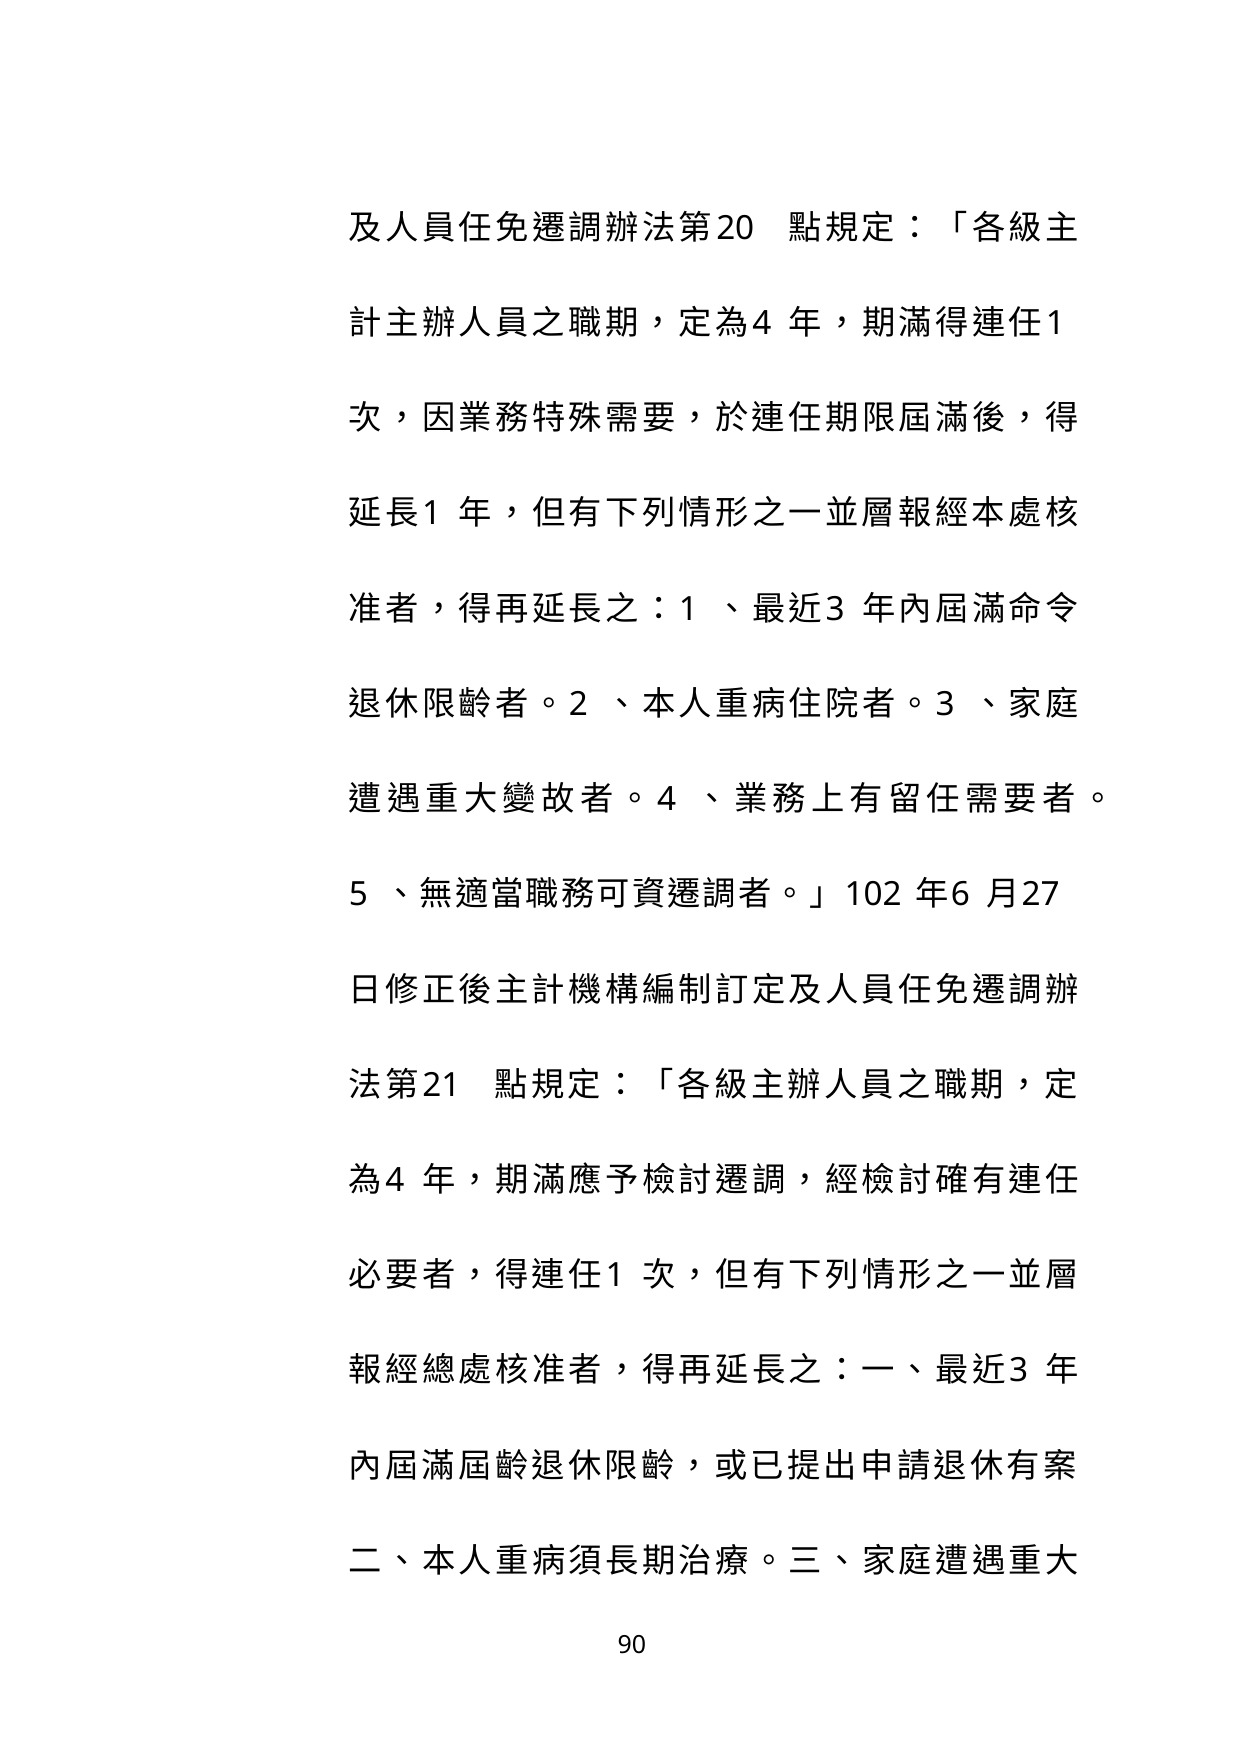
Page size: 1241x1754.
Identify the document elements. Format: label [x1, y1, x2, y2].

subtitle [245, 177, 1081, 1605]
